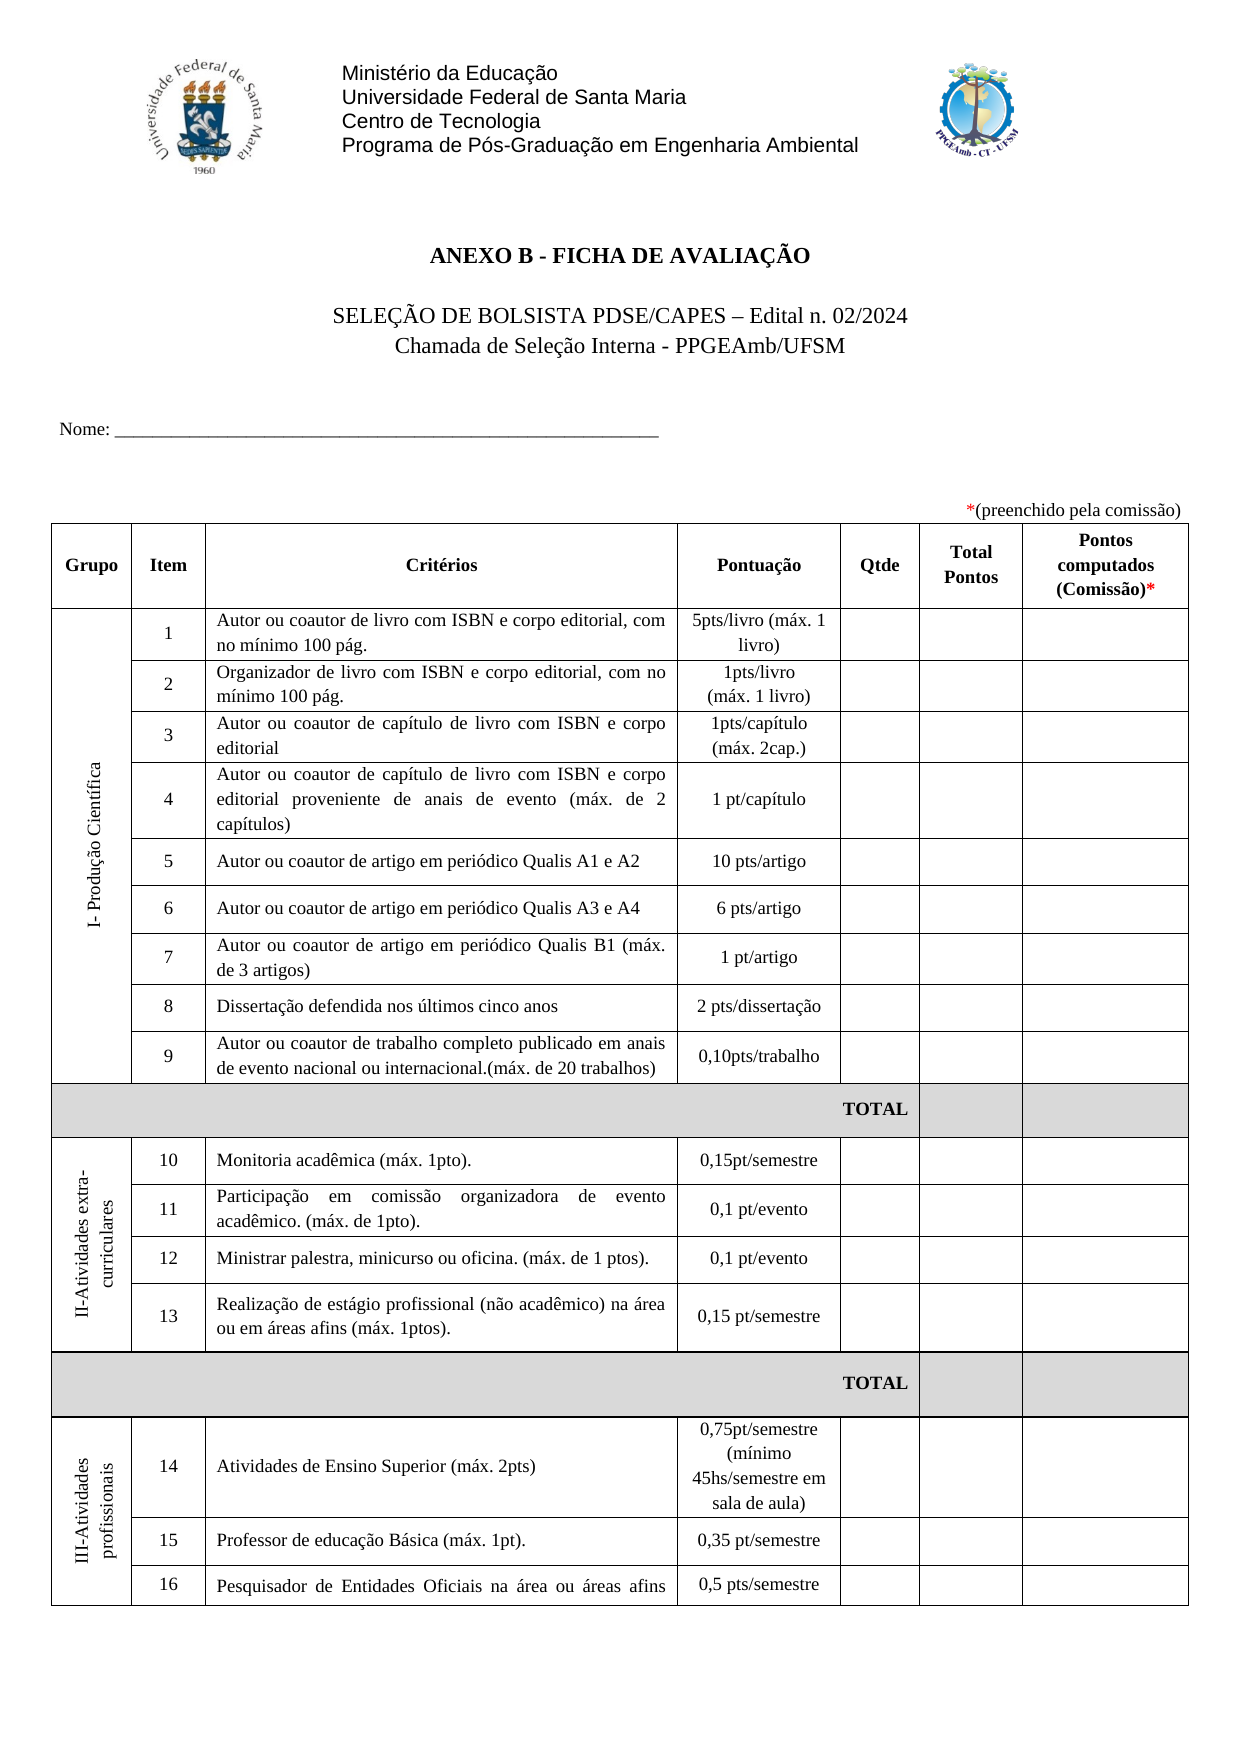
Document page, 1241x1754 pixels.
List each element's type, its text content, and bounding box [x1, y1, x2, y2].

table_header Qtde [841, 524, 919, 608]
table_cell Autor ou coautor de livro com ISBN e corpo editorial, com no mínimo 100 pág. [206, 609, 677, 659]
table_cell Professor de educação Básica (máx. 1pt). [206, 1518, 677, 1564]
table_cell Autor ou coautor de trabalho completo publicado em anais de evento nacional ou internacional.(máx. de 20 trabalhos) [206, 1032, 677, 1082]
table_cell 9 [132, 1032, 205, 1082]
table_cell 6 [132, 886, 205, 933]
table_header Pontos computados (Comissão)* [1023, 524, 1188, 608]
table_cell Autor ou coautor de artigo em periódico Qualis A1 e A2 [206, 839, 677, 885]
table_cell [920, 1284, 1022, 1351]
table_cell 10 [132, 1138, 205, 1184]
table_cell [841, 661, 919, 711]
table_cell [1023, 886, 1188, 933]
table_cell [1023, 609, 1188, 659]
table_cell 0,15pt/semestre [678, 1138, 840, 1184]
table_cell [841, 1138, 919, 1184]
table_cell [920, 1185, 1022, 1236]
text *(preenchido pela comissão) [177, 498, 1181, 520]
table_cell Autor ou coautor de capítulo de livro com ISBN e corpo editorial proveniente de anais de evento (máx. de 2 capítulos) [206, 763, 677, 838]
table_cell [920, 839, 1022, 885]
text Chamada de Seleção Interna - PPGEAmb/UFSM [177, 332, 1063, 359]
table_cell 0,1 pt/evento [678, 1185, 840, 1236]
table_cell [841, 886, 919, 933]
table_cell II-Atividades extra-curriculares [52, 1138, 131, 1351]
table_cell [920, 1518, 1022, 1564]
table_cell III-Atividades profissionais [52, 1418, 131, 1605]
table_cell [1023, 1518, 1188, 1564]
table_cell 10 pts/artigo [678, 839, 840, 885]
table_header Grupo [52, 524, 131, 608]
table_cell [841, 1185, 919, 1236]
table_cell 8 [132, 985, 205, 1031]
table_cell 0,35 pt/semestre [678, 1518, 840, 1564]
table_header Total Pontos [920, 524, 1022, 608]
table_cell 15 [132, 1518, 205, 1564]
table_cell [920, 1237, 1022, 1283]
table_cell [920, 985, 1022, 1031]
table_cell 0,1 pt/evento [678, 1237, 840, 1283]
table_cell [920, 763, 1022, 838]
table_cell 3 [132, 712, 205, 762]
table_cell [1023, 1418, 1188, 1517]
table_cell Organizador de livro com ISBN e corpo editorial, com no mínimo 100 pág. [206, 661, 677, 711]
table_cell 0,10pts/trabalho [678, 1032, 840, 1082]
table_cell 5 [132, 839, 205, 885]
table_cell [841, 839, 919, 885]
table_cell 14 [132, 1418, 205, 1517]
table_cell Dissertação defendida nos últimos cinco anos [206, 985, 677, 1031]
table_cell [841, 1284, 919, 1351]
table_cell [841, 1566, 919, 1605]
table_cell TOTAL [52, 1084, 919, 1137]
table_cell I- Produção Científica [52, 609, 131, 1082]
table_cell [920, 1566, 1022, 1605]
table_cell 1pts/livro (máx. 1 livro) [678, 661, 840, 711]
picture [935, 63, 1019, 157]
table_cell 1 [132, 609, 205, 659]
text Nome: __________________________________________________________ [59, 418, 1063, 439]
table_cell [841, 609, 919, 659]
table_header Pontuação [678, 524, 840, 608]
table_cell 13 [132, 1284, 205, 1351]
table_cell [1023, 1084, 1188, 1137]
table_cell [1023, 712, 1188, 762]
table_cell 16 [132, 1566, 205, 1605]
table_cell [1023, 985, 1188, 1031]
table_cell 2 [132, 661, 205, 711]
table_cell TOTAL [52, 1353, 919, 1416]
table_cell 0,75pt/semestre (mínimo 45hs/semestre em sala de aula) [678, 1418, 840, 1517]
table_cell [1023, 661, 1188, 711]
table_cell 0,5 pts/semestre [678, 1566, 840, 1605]
table_header Critérios [206, 524, 677, 608]
table_cell Atividades de Ensino Superior (máx. 2pts) [206, 1418, 677, 1517]
table_cell [841, 763, 919, 838]
table_cell 6 pts/artigo [678, 886, 840, 933]
table_cell [1023, 1032, 1188, 1082]
table_cell Participação em comissão organizadora de evento acadêmico. (máx. de 1pto). [206, 1185, 677, 1236]
table_cell 2 pts/dissertação [678, 985, 840, 1031]
table_cell [920, 886, 1022, 933]
table_cell [1023, 1138, 1188, 1184]
table_cell 1 pt/artigo [678, 934, 840, 984]
table_cell [1023, 839, 1188, 885]
table_cell Monitoria acadêmica (máx. 1pto). [206, 1138, 677, 1184]
table_cell [920, 609, 1022, 659]
table_cell Pesquisador de Entidades Oficiais na área ou áreas afins (máx. 2pts). [206, 1566, 677, 1605]
table_cell [1023, 1185, 1188, 1236]
table_cell [1023, 1353, 1188, 1416]
table_cell 12 [132, 1237, 205, 1283]
table_cell [920, 1138, 1022, 1184]
table_cell [841, 934, 919, 984]
table_cell 1pts/capítulo (máx. 2cap.) [678, 712, 840, 762]
table_cell [841, 985, 919, 1031]
text SELEÇÃO DE BOLSISTA PDSE/CAPES – Edital n. 02/2024 [177, 302, 1063, 329]
text ANEXO B - FICHA DE AVALIAÇÃO [177, 242, 1063, 268]
table_cell [841, 712, 919, 762]
table_cell 7 [132, 934, 205, 984]
table_cell 4 [132, 763, 205, 838]
table_cell Ministrar palestra, minicurso ou oficina. (máx. de 1 ptos). [206, 1237, 677, 1283]
table_cell [841, 1237, 919, 1283]
table_cell Realização de estágio profissional (não acadêmico) na área ou em áreas afins (máx. 1ptos). [206, 1284, 677, 1351]
table_cell [1023, 1237, 1188, 1283]
table_cell [841, 1418, 919, 1517]
table_cell Autor ou coautor de artigo em periódico Qualis A3 e A4 [206, 886, 677, 933]
table_cell [1023, 1566, 1188, 1605]
table_cell [920, 1353, 1022, 1416]
table_cell [1023, 1284, 1188, 1351]
table_cell [920, 934, 1022, 984]
picture [146, 59, 263, 174]
table_cell 0,15 pt/semestre [678, 1284, 840, 1351]
table_cell [920, 712, 1022, 762]
table_cell [1023, 934, 1188, 984]
table_cell [920, 661, 1022, 711]
table_header Item [132, 524, 205, 608]
table_cell 5pts/livro (máx. 1 livro) [678, 609, 840, 659]
table_cell 1 pt/capítulo [678, 763, 840, 838]
table_cell [841, 1518, 919, 1564]
table_cell [920, 1032, 1022, 1082]
table_cell Autor ou coautor de artigo em periódico Qualis B1 (máx. de 3 artigos) [206, 934, 677, 984]
table_cell [841, 1032, 919, 1082]
table_cell [920, 1084, 1022, 1137]
table_cell [920, 1418, 1022, 1517]
table_cell [1023, 763, 1188, 838]
table_cell 11 [132, 1185, 205, 1236]
table_cell Autor ou coautor de capítulo de livro com ISBN e corpo editorial [206, 712, 677, 762]
